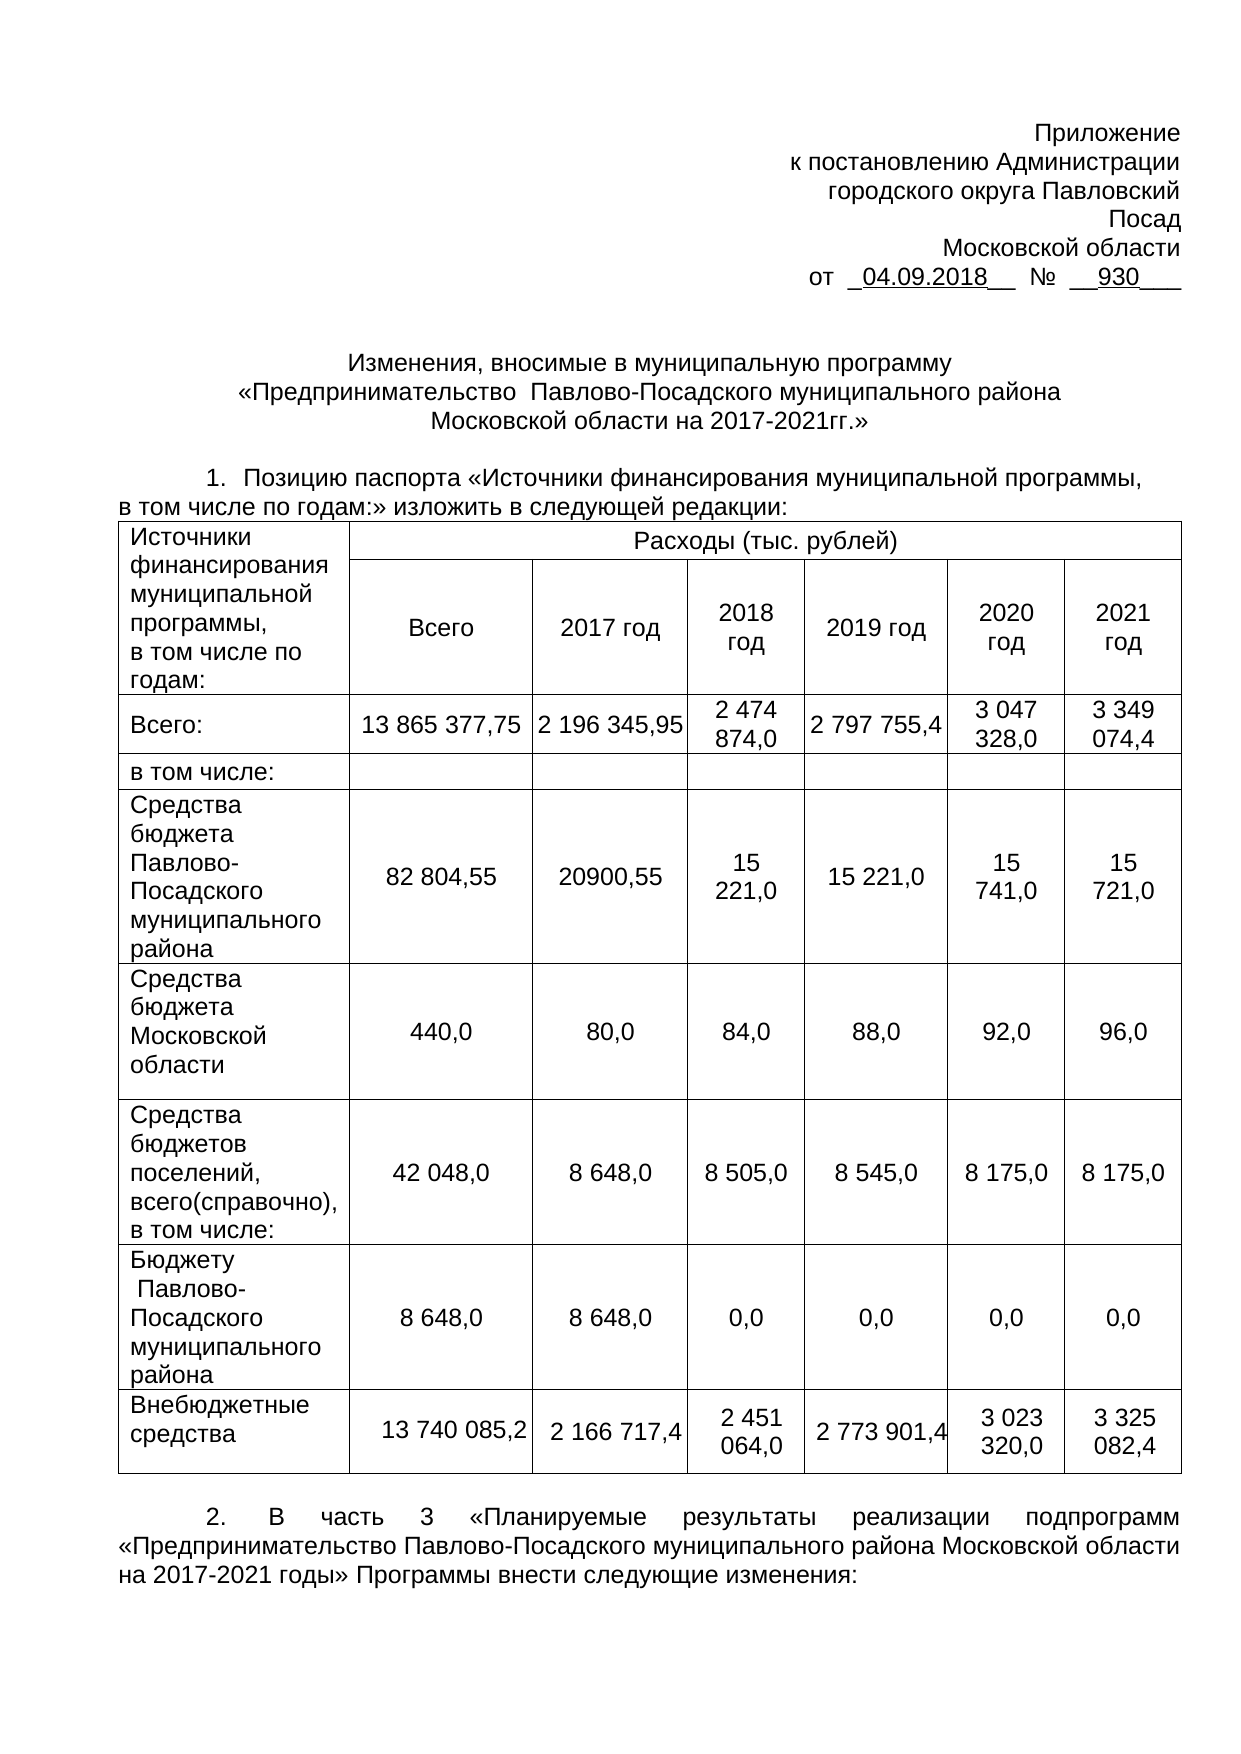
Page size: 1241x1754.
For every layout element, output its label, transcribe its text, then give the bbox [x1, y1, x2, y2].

table_cell 15 221,0 [805, 790, 947, 962]
table_cell 8 648,0 [533, 1245, 687, 1389]
table_cell 8 175,0 [948, 1100, 1064, 1244]
table_cell 0,0 [948, 1245, 1064, 1389]
list В часть 3 «Планируемые результаты реализации подпрограмм «Предпринимательство Павлово-Посадского муниципального района Московской области на 2017-2021 годы» Программы внести следующие изменения: [118, 1502, 1181, 1588]
table_cell Бюджету Павлово-Посадского муниципального района [119, 1245, 349, 1389]
table_cell Средства бюджетов поселений, всего(справочно), в том числе: [119, 1100, 349, 1244]
table_cell [350, 754, 532, 789]
table_cell 80,0 [533, 964, 687, 1099]
table_cell 8 545,0 [805, 1100, 947, 1244]
list Позицию паспорта «Источники финансирования муниципальной программы, [206, 463, 1181, 492]
table_cell 20900,55 [533, 790, 687, 962]
table_cell 15 741,0 [948, 790, 1064, 962]
table_cell 2021 год [1065, 560, 1181, 694]
table_cell 84,0 [688, 964, 804, 1099]
table_cell 2 196 345,95 [533, 695, 687, 753]
table_cell 0,0 [805, 1245, 947, 1389]
table_cell 2020 год [948, 560, 1064, 694]
table_cell [533, 754, 687, 789]
table_cell 2 474 874,0 [688, 695, 804, 753]
table_cell 3 349 074,4 [1065, 695, 1181, 753]
text от _04.09.2018__ № __930___ [118, 262, 1181, 291]
table_cell 2 797 755,4 [805, 695, 947, 753]
text Московской области на 2017-2021гг.» [118, 406, 1181, 434]
table_cell 2018 год [688, 560, 804, 694]
table_cell Внебюджетные средства [119, 1390, 349, 1472]
table_cell 2 451 064,0 [688, 1390, 804, 1472]
table_cell 3 023 320,0 [948, 1390, 1064, 1472]
table_cell 0,0 [1065, 1245, 1181, 1389]
table_cell 88,0 [805, 964, 947, 1099]
text Изменения, вносимые в муниципальную программу [118, 348, 1181, 377]
text «Предпринимательство Павлово-Посадского муниципального района [118, 377, 1181, 406]
table_cell 15 721,0 [1065, 790, 1181, 962]
table_cell Всего [350, 560, 532, 694]
table_cell 82 804,55 [350, 790, 532, 962]
table_cell 42 048,0 [350, 1100, 532, 1244]
table_cell 92,0 [948, 964, 1064, 1099]
table_cell 3 047 328,0 [948, 695, 1064, 753]
table_cell Средства бюджета Московской области [119, 964, 349, 1099]
table_cell 96,0 [1065, 964, 1181, 1099]
table_cell 2019 год [805, 560, 947, 694]
table_cell 3 325 082,4 [1065, 1390, 1181, 1472]
text Московской области [118, 233, 1181, 262]
table_cell 440,0 [350, 964, 532, 1099]
table_header Источники финансирования муниципальной программы, в том числе по годам: [119, 522, 349, 694]
table_cell [805, 754, 947, 789]
table_cell 8 505,0 [688, 1100, 804, 1244]
table_cell 2 773 901,4 [805, 1390, 947, 1472]
table_cell [1065, 754, 1181, 789]
text к постановлению Администрации [118, 147, 1181, 176]
table_cell в том числе: [119, 754, 349, 789]
text Приложение [118, 118, 1181, 147]
table_cell 8 648,0 [533, 1100, 687, 1244]
text в том числе по годам:» изложить в следующей редакции: [118, 492, 1181, 521]
table_cell 13 865 377,75 [350, 695, 532, 753]
text городского округа Павловский Посад [118, 176, 1181, 233]
table_cell 13 740 085,2 [350, 1390, 532, 1472]
table_cell 8 648,0 [350, 1245, 532, 1389]
table_cell 15 221,0 [688, 790, 804, 962]
table_header Расходы (тыс. рублей) [350, 522, 1181, 559]
table_cell [948, 754, 1064, 789]
table_cell Средства бюджета Павлово-Посадского муниципального района [119, 790, 349, 962]
table_cell 2 166 717,4 [533, 1390, 687, 1472]
table_cell 0,0 [688, 1245, 804, 1389]
table_cell Всего: [119, 695, 349, 753]
table_cell 8 175,0 [1065, 1100, 1181, 1244]
table_cell 2017 год [533, 560, 687, 694]
table_cell [688, 754, 804, 789]
